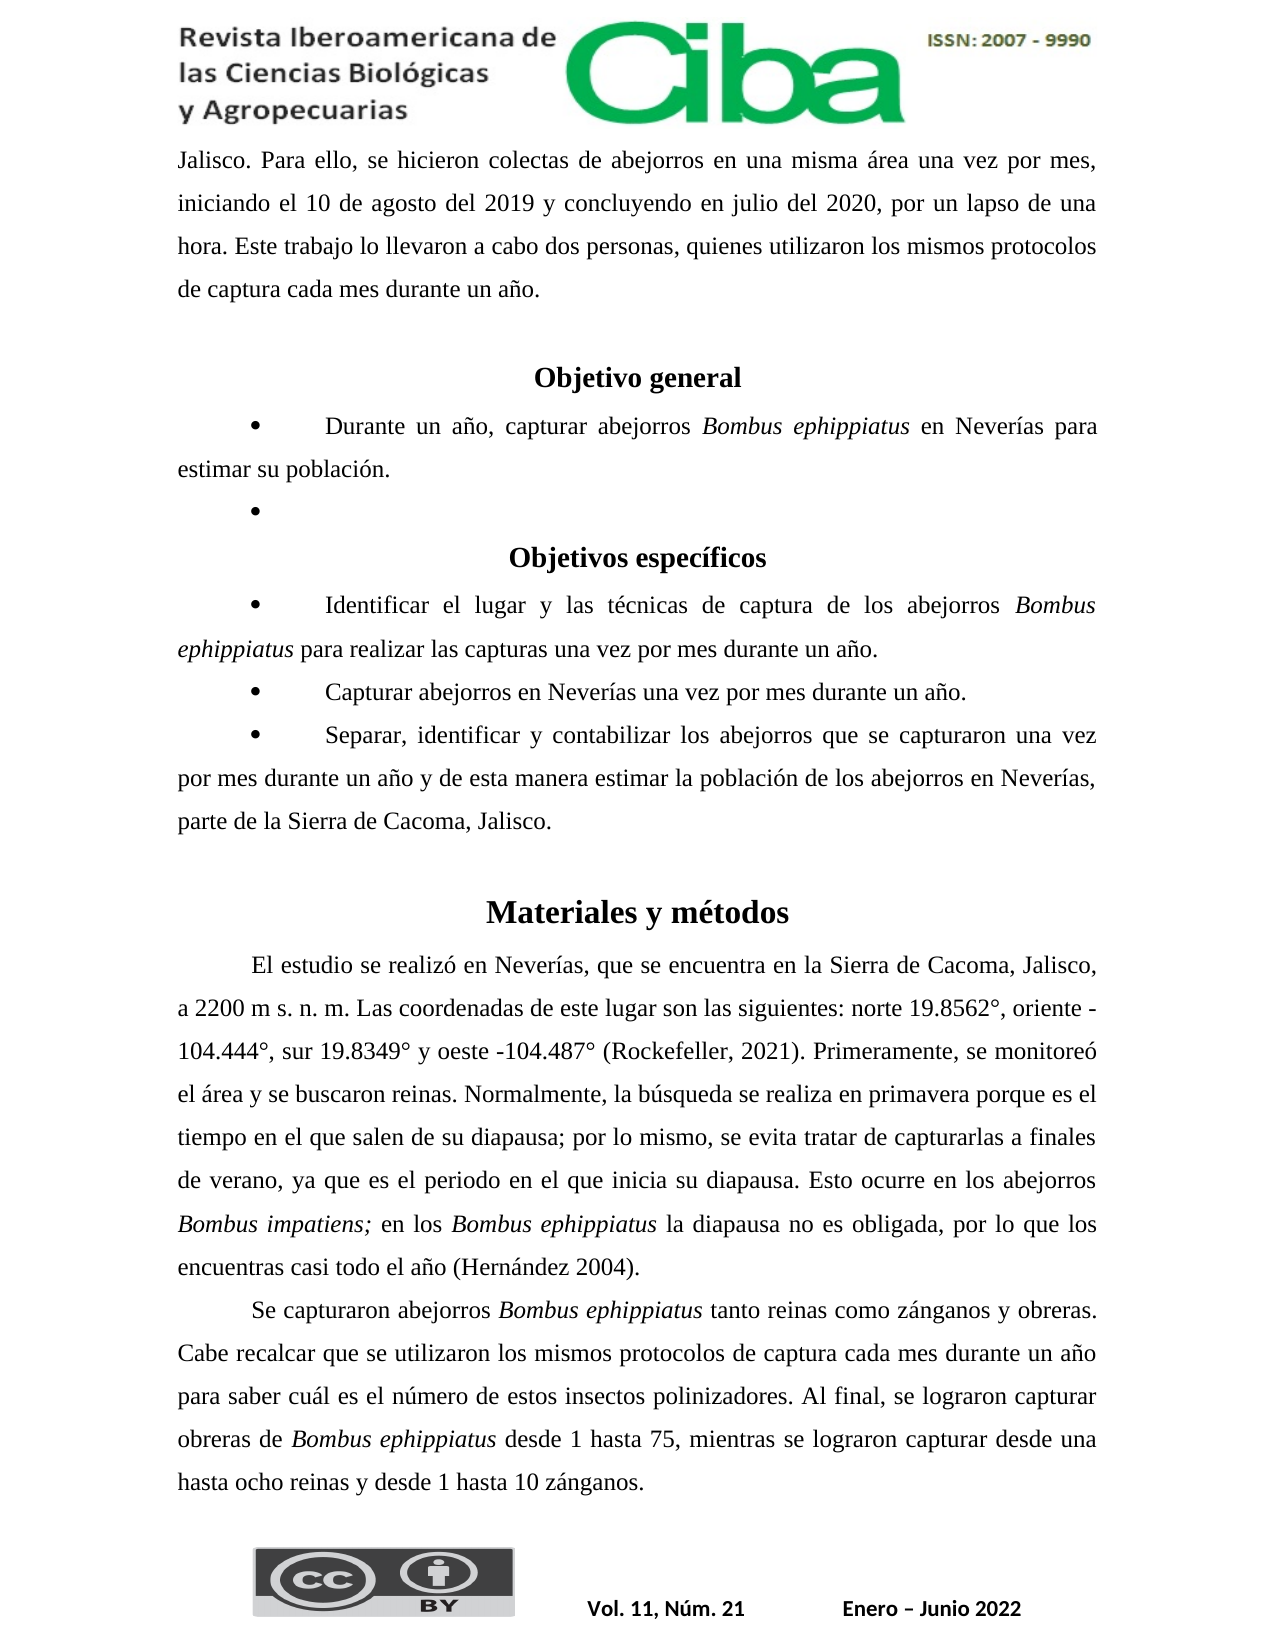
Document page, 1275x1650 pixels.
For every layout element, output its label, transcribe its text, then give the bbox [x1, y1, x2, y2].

text Objetivo general [177, 361, 1098, 394]
picture [177, 17, 1098, 129]
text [177, 145, 1098, 303]
text El estudio se realizó en Neverías, que se encuentra en la Sierra de Cacoma, Jalisco, a 2200 m s. n. m. Las coordenadas de este lugar son las siguientes: norte 19.8562°, oriente -104.444°, sur 19.8349° y oeste -104.487° (Rockefeller, 2021). Primeramente, se monitoreó el área y se buscaron reinas. Normalmente, la búsqueda se realiza en primavera porque es el tiempo en el que salen de su diapausa; por lo mismo, se evita tratar de capturarlas a finales de verano, ya que es el periodo en el que inicia su diapausa. Esto ocurre en los abejorros Bombus impatiens; en los Bombus ephippiatus la diapausa no es obligada, por lo que los encuentras casi todo el año (Hernández 2004). [177, 950, 1098, 1281]
text Materiales y métodos [177, 892, 1098, 931]
list Capturar abejorros en Neverías una vez por mes durante un año. [177, 677, 1098, 706]
list Durante un año, capturar abejorros Bombus ephippiatus en Neverías para estimar su población. [177, 411, 1098, 483]
picture [252, 1547, 515, 1617]
text Objetivos específicos [177, 540, 1098, 574]
list Identificar el lugar y las técnicas de captura de los abejorros Bombus ephippiatus para realizar las capturas una vez por mes durante un año. [177, 591, 1098, 662]
text Se capturaron abejorros Bombus ephippiatus tanto reinas como zánganos y obreras. Cabe recalcar que se utilizaron los mismos protocolos de captura cada mes durante un año para saber cuál es el número de estos insectos polinizadores. Al final, se lograron capturar obreras de Bombus ephippiatus desde 1 hasta 75, mientras se lograron capturar desde una hasta ocho reinas y desde 1 hasta 10 zánganos. [177, 1295, 1098, 1496]
list Separar, identificar y contabilizar los abejorros que se capturaron una vez por mes durante un año y de esta manera estimar la población de los abejorros en Neverías, parte de la Sierra de Cacoma, Jalisco. [177, 720, 1098, 835]
